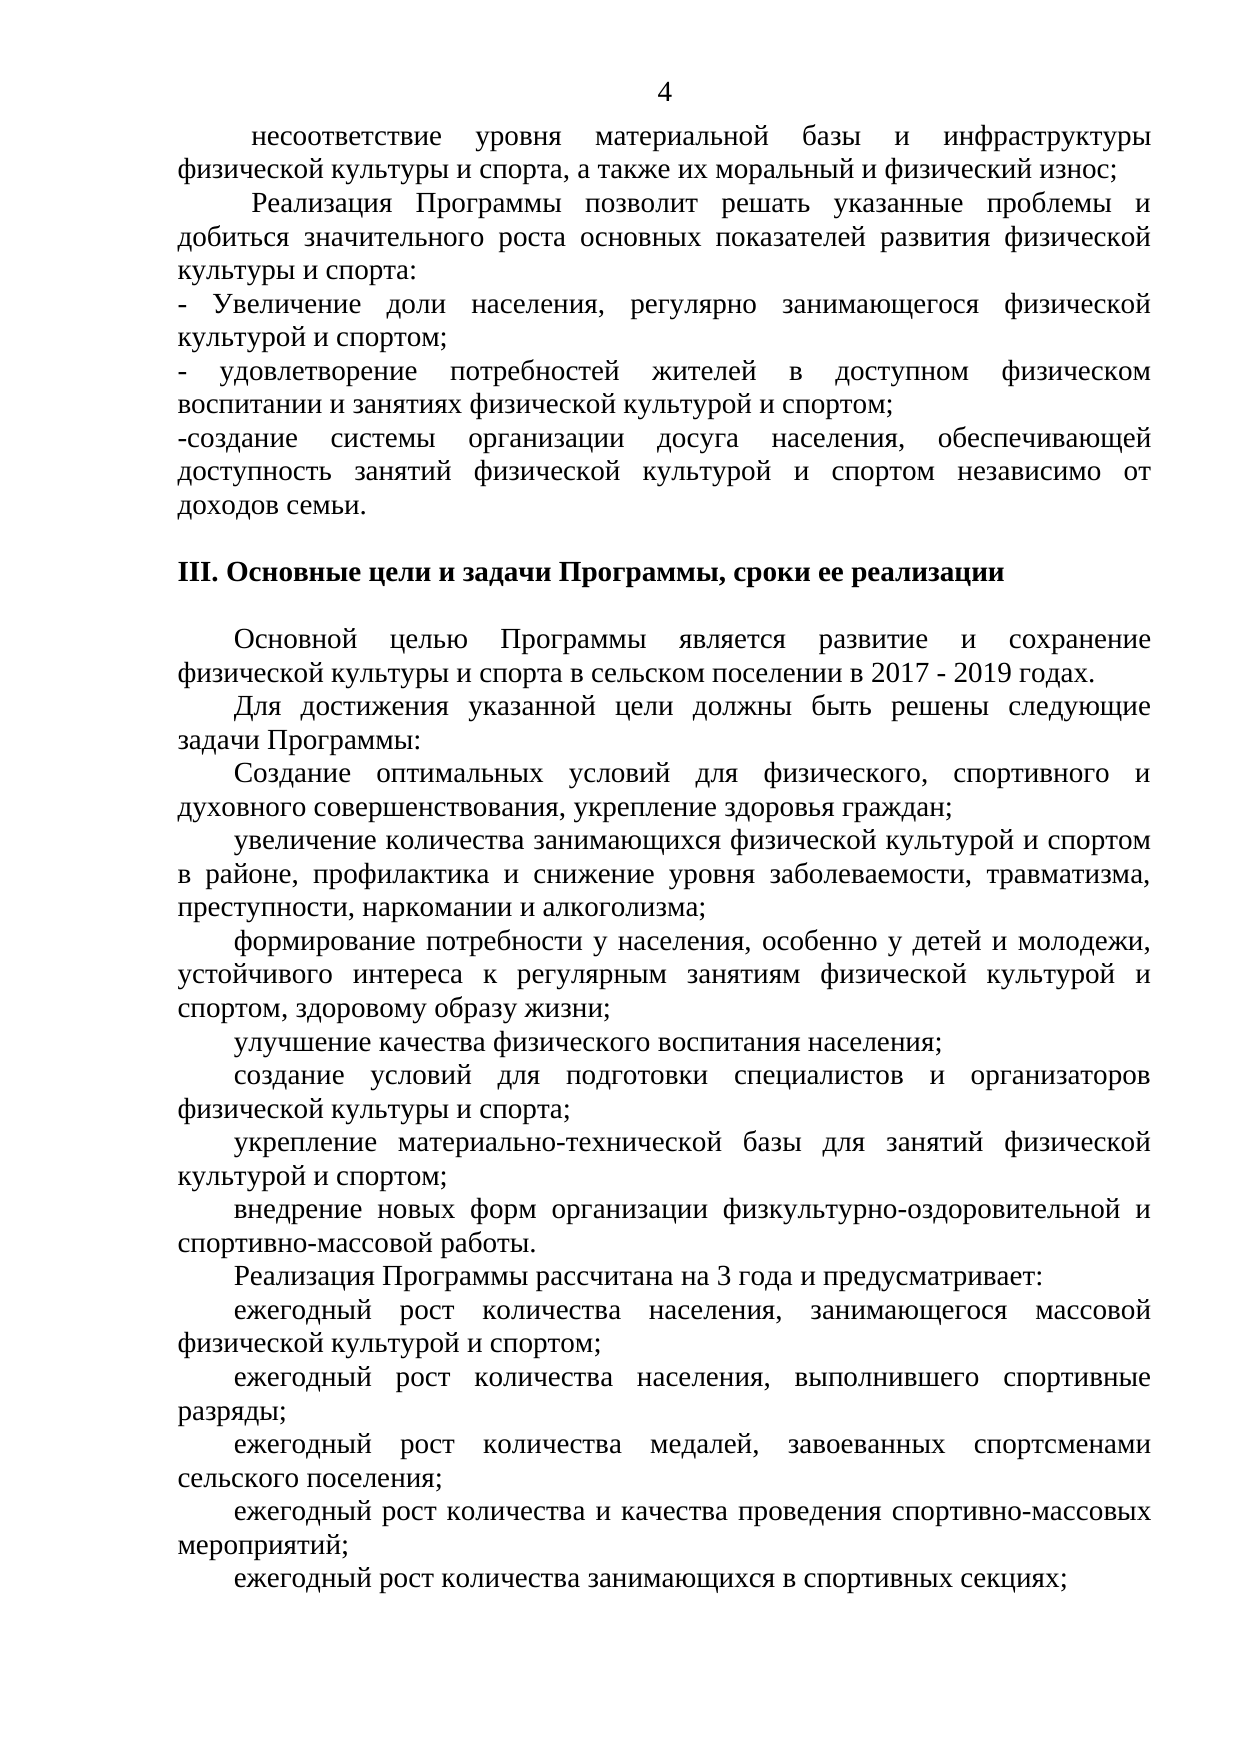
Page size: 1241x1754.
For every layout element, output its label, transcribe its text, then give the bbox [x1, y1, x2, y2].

text увеличение количества занимающихся физической культурой и спортом в районе, профилактика и снижение уровня заболеваемости, травматизма, преступности, наркомании и алкоголизма; [177, 822, 1152, 923]
text формирование потребности у населения, особенно у детей и молодежи, устойчивого интереса к регулярным занятиям физической культурой и спортом, здоровому образу жизни; [177, 923, 1152, 1024]
text ежегодный рост количества занимающихся в спортивных секциях; [177, 1560, 1152, 1594]
text - удовлетворение потребностей жителей в доступном физическом воспитании и занятиях физической культурой и спортом; [177, 353, 1152, 420]
text ежегодный рост количества населения, выполнившего спортивные разряды; [177, 1359, 1152, 1426]
text - Увеличение доли населения, регулярно занимающегося физической культурой и спортом; [177, 286, 1152, 353]
text III. Основные цели и задачи Программы, сроки ее реализации [177, 554, 1152, 588]
text внедрение новых форм организации физкультурно-оздоровительной и спортивно-массовой работы. [177, 1191, 1152, 1258]
text ежегодный рост количества медалей, завоеванных спортсменами сельского поселения; [177, 1426, 1152, 1493]
text создание условий для подготовки специалистов и организаторов физической культуры и спорта; [177, 1057, 1152, 1124]
text несоответствие уровня материальной базы и инфраструктуры физической культуры и спорта, а также их моральный и физический износ; [177, 118, 1152, 185]
text Реализация Программы рассчитана на 3 года и предусматривает: [177, 1258, 1152, 1292]
text Реализация Программы позволит решать указанные проблемы и добиться значительного роста основных показателей развития физической культуры и спорта: [177, 185, 1152, 286]
text Основной целью Программы является развитие и сохранение физической культуры и спорта в сельском поселении в 2017 - 2019 годах. [177, 621, 1152, 688]
text -создание системы организации досуга населения, обеспечивающей доступность занятий физической культурой и спортом независимо от доходов семьи. [177, 420, 1152, 521]
text ежегодный рост количества и качества проведения спортивно-массовых мероприятий; [177, 1493, 1152, 1560]
text ежегодный рост количества населения, занимающегося массовой физической культурой и спортом; [177, 1292, 1152, 1359]
text улучшение качества физического воспитания населения; [177, 1024, 1152, 1057]
text Создание оптимальных условий для физического, спортивного и духовного совершенствования, укрепление здоровья граждан; [177, 755, 1152, 822]
text Для достижения указанной цели должны быть решены следующие задачи Программы: [177, 688, 1152, 755]
text укрепление материально-технической базы для занятий физической культурой и спортом; [177, 1124, 1152, 1191]
